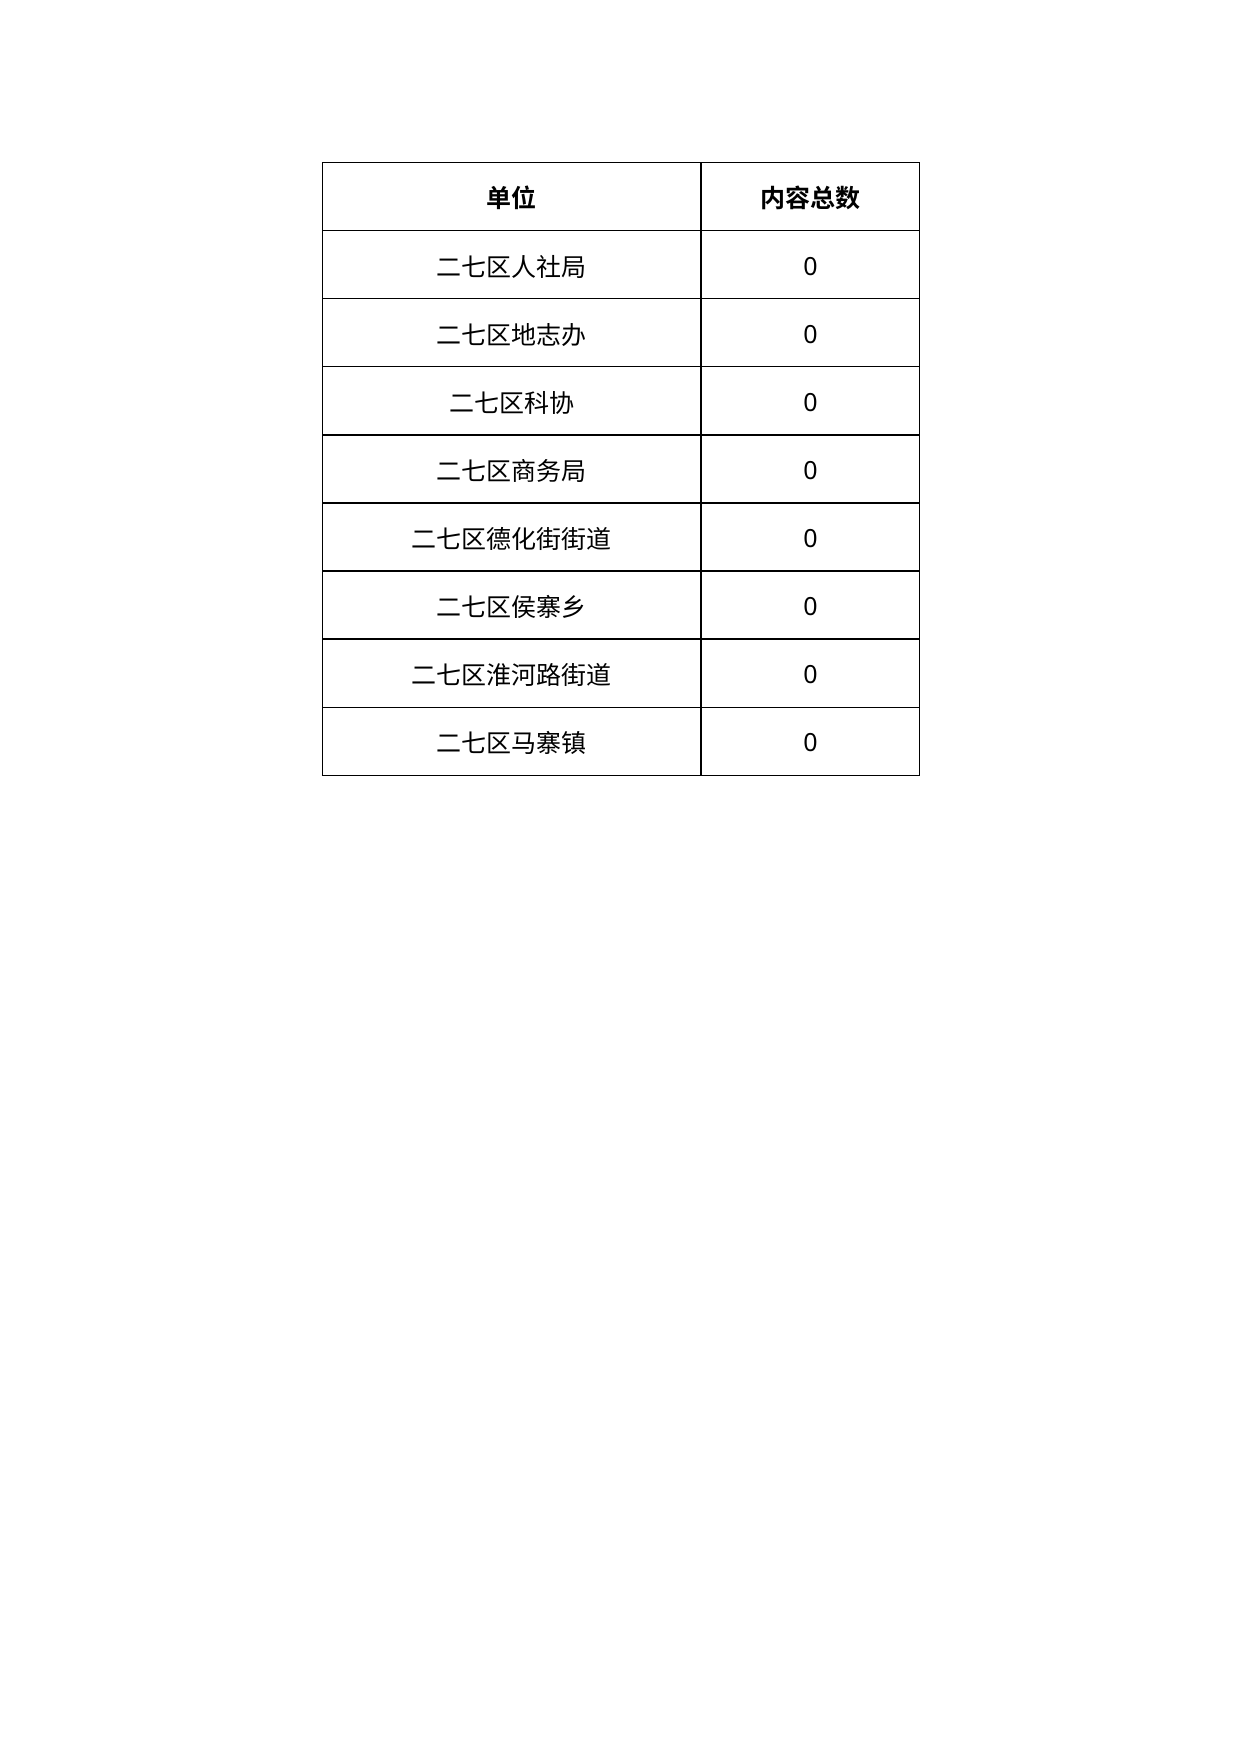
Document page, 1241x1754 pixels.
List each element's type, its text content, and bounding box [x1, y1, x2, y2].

table_cell 0 [702, 367, 919, 434]
table_cell 二七区人社局 [323, 231, 700, 298]
table_cell 0 [702, 231, 919, 298]
table_cell 0 [702, 504, 919, 570]
table_cell 二七区德化街街道 [323, 504, 700, 570]
table_cell 二七区马寨镇 [323, 708, 700, 774]
table_cell 二七区地志办 [323, 299, 700, 366]
table_cell 0 [702, 640, 919, 706]
table_cell 0 [702, 708, 919, 774]
table_cell 二七区侯寨乡 [323, 572, 700, 638]
table_cell 0 [702, 572, 919, 638]
table_cell 0 [702, 436, 919, 502]
table_cell 二七区商务局 [323, 436, 700, 502]
table_cell 二七区科协 [323, 367, 700, 434]
table_cell 二七区淮河路街道 [323, 640, 700, 706]
table_header 单位 [323, 163, 700, 229]
table_cell 0 [702, 299, 919, 366]
table_header 内容总数 [702, 163, 919, 229]
